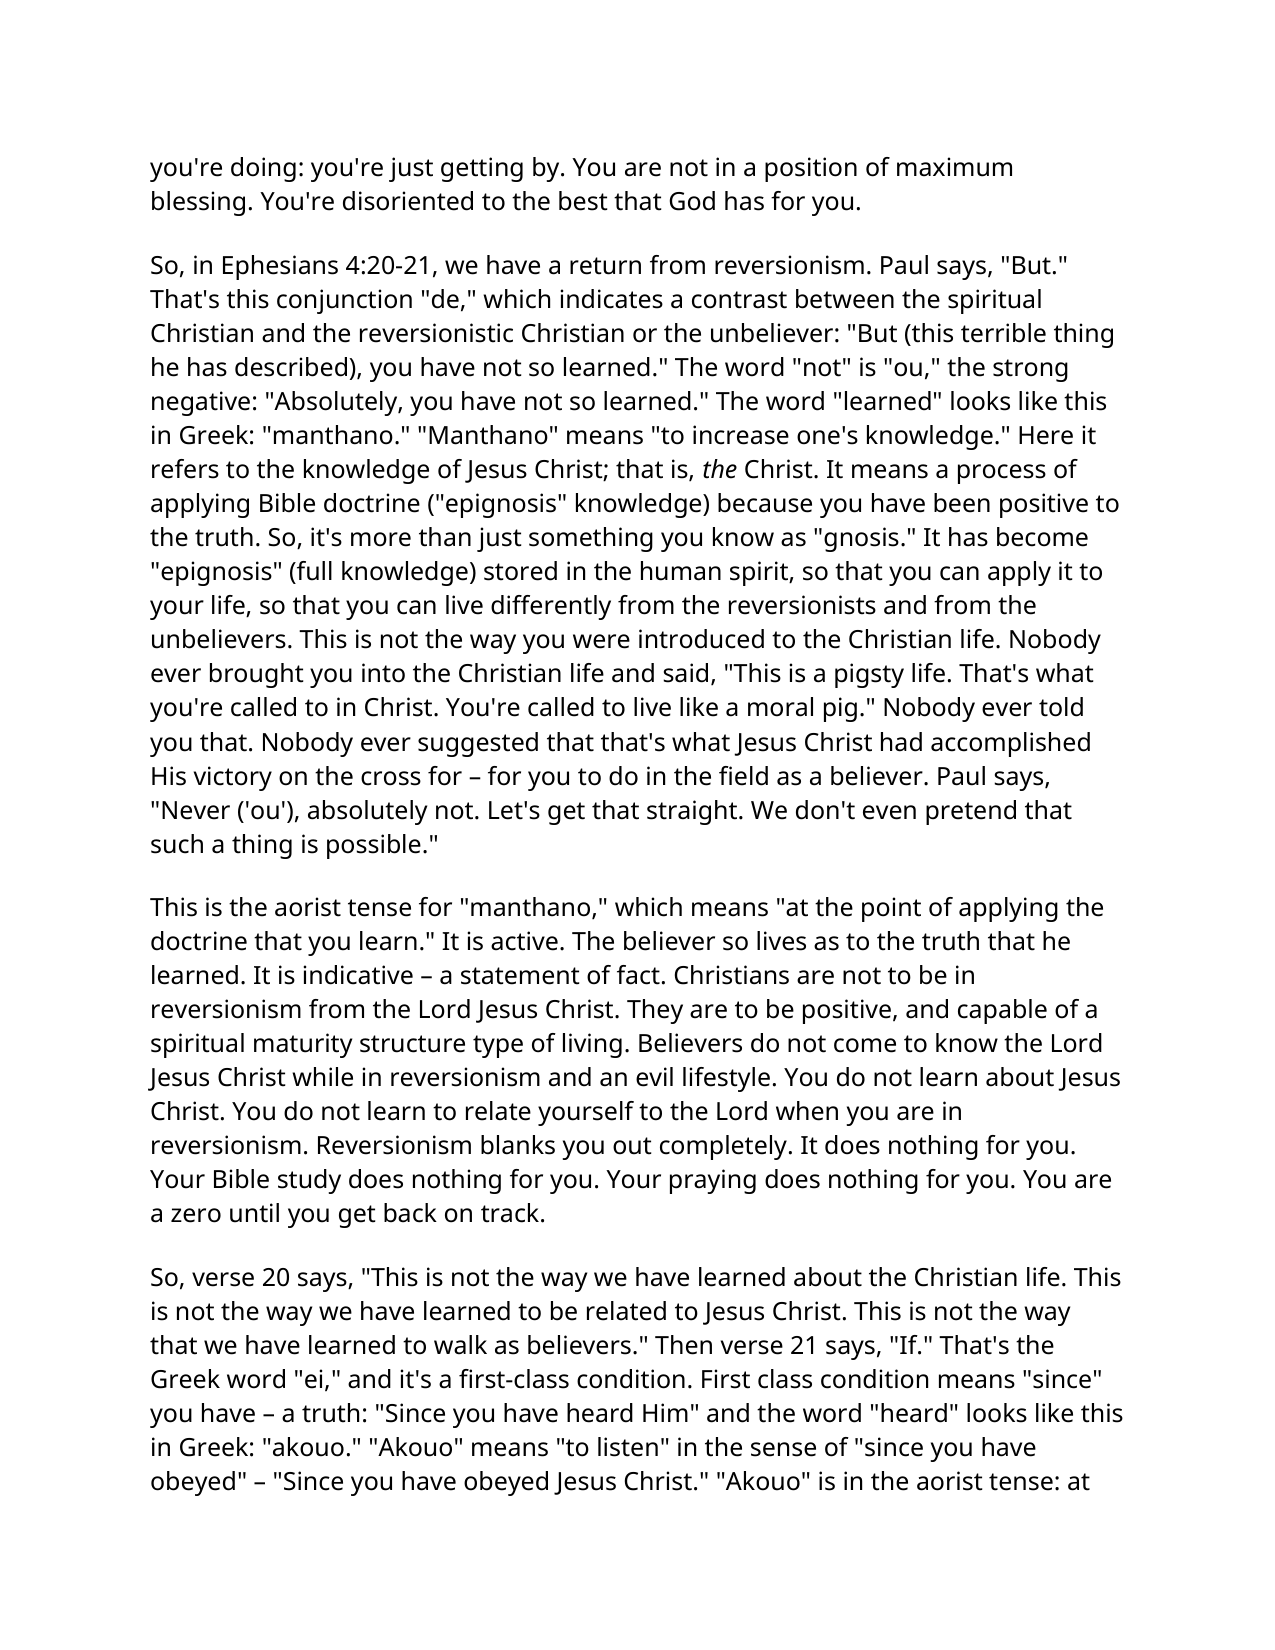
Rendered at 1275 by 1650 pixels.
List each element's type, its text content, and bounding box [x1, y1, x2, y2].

text So, in Ephesians 4:20-21, we have a return from reversionism. Paul says, "But." That's this conjunction "de," which indicates a contrast between the spiritual Christian and the reversionistic Christian or the unbeliever: "But (this terrible thing he has described), you have not so learned." The word "not" is "ou," the strong negative: "Absolutely, you have not so learned." The word "learned" looks like this in Greek: "manthano." "Manthano" means "to increase one's knowledge." Here it refers to the knowledge of Jesus Christ; that is, the Christ. It means a process of applying Bible doctrine ("epignosis" knowledge) because you have been positive to the truth. So, it's more than just something you know as "gnosis." It has become "epignosis" (full knowledge) stored in the human spirit, so that you can apply it to your life, so that you can live differently from the reversionists and from the unbelievers. This is not the way you were introduced to the Christian life. Nobody ever brought you into the Christian life and said, "This is a pigsty life. That's what you're called to in Christ. You're called to live like a moral pig." Nobody ever told you that. Nobody ever suggested that that's what Jesus Christ had accomplished His victory on the cross for – for you to do in the field as a believer. Paul says, "Never ('ou'), absolutely not. Let's get that straight. We don't even pretend that such a thing is possible." [150, 247, 1125, 860]
text This is the aorist tense for "manthano," which means "at the point of applying the doctrine that you learn." It is active. The believer so lives as to the truth that he learned. It is indicative – a statement of fact. Christians are not to be in reversionism from the Lord Jesus Christ. They are to be positive, and capable of a spiritual maturity structure type of living. Believers do not come to know the Lord Jesus Christ while in reversionism and an evil lifestyle. You do not learn about Jesus Christ. You do not learn to relate yourself to the Lord when you are in reversionism. Reversionism blanks you out completely. It does nothing for you. Your Bible study does nothing for you. Your praying does nothing for you. You are a zero until you get back on track. [150, 889, 1125, 1230]
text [150, 1259, 1125, 1498]
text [150, 150, 1125, 218]
